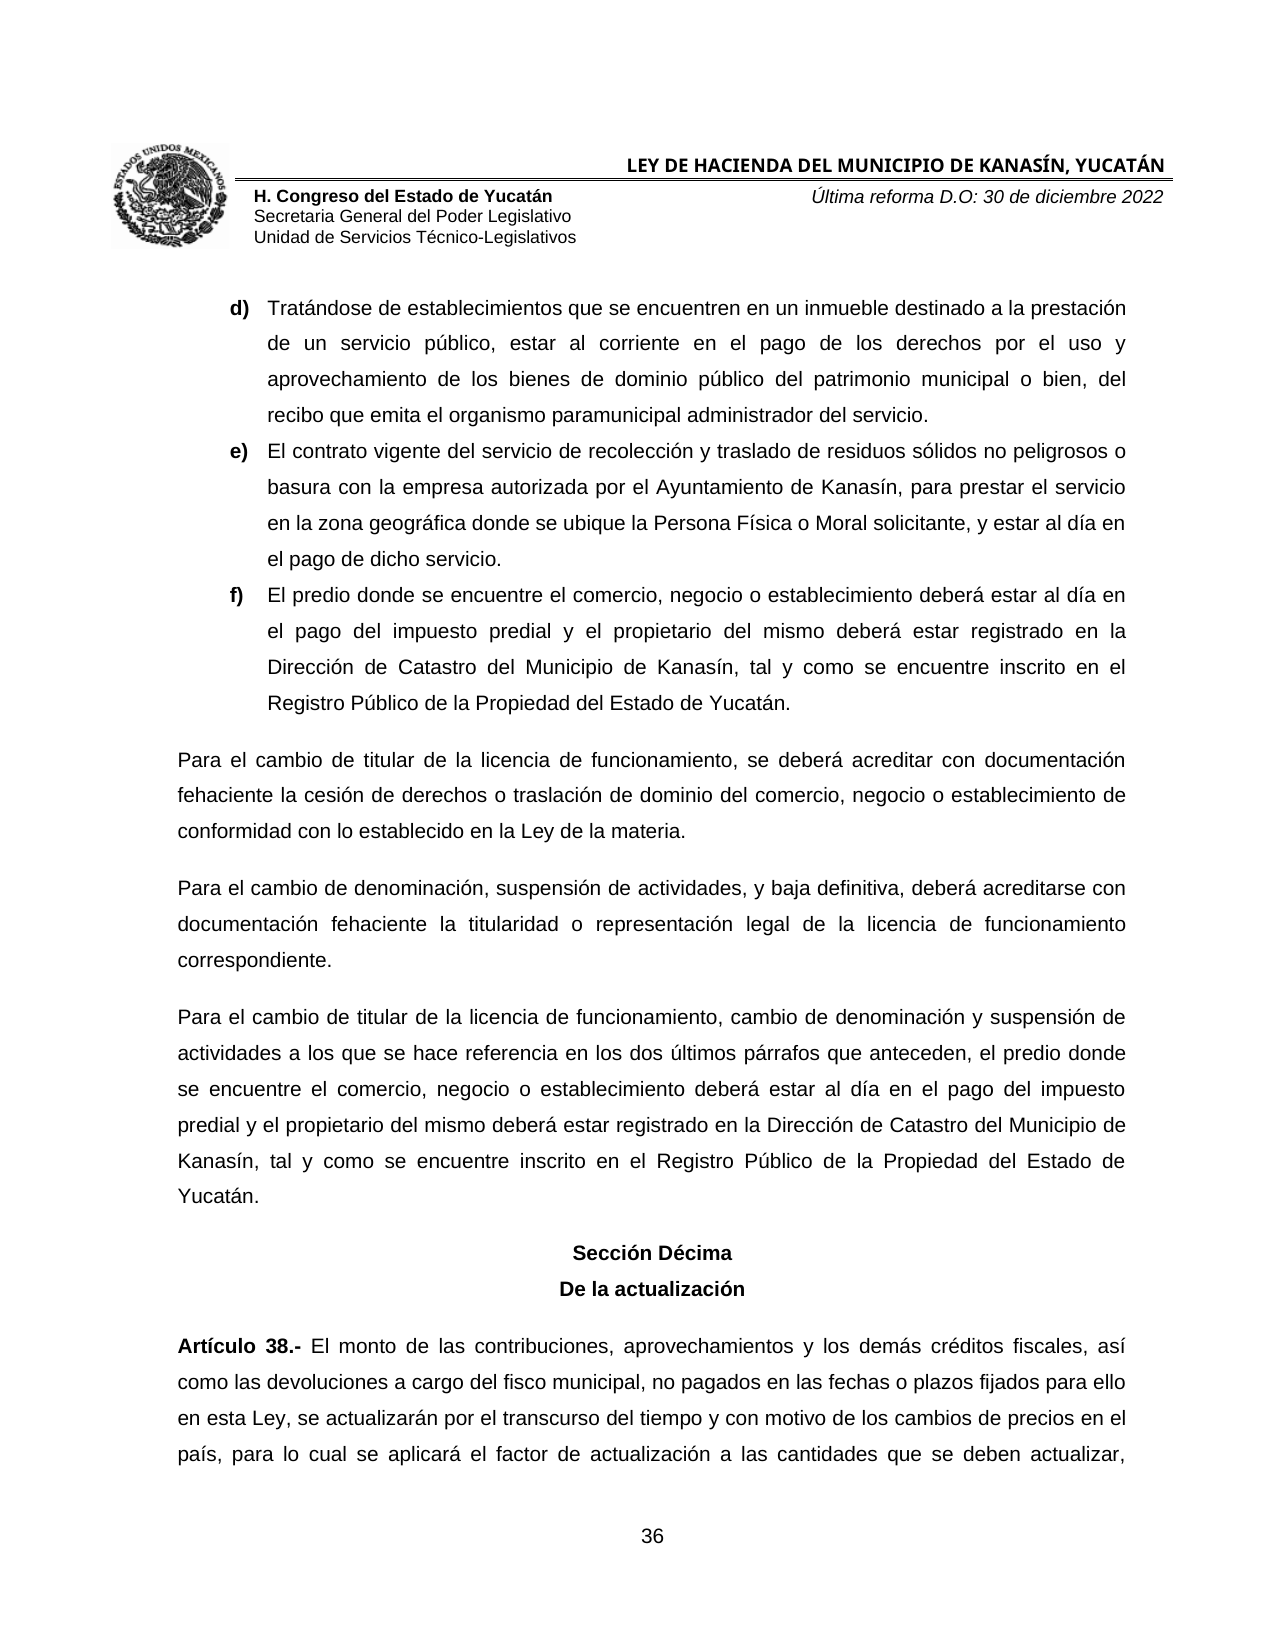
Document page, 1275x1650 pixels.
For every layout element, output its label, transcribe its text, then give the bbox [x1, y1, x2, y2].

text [177, 1334, 1127, 1466]
list Tratándose de establecimientos que se encuentren en un inmueble destinado a la prestación de un servicio público, estar al corriente en el pago de los derechos por el uso y aprovechamiento de los bienes de dominio público del patrimonio municipal o bien, del recibo que emita el organismo paramunicipal administrador del servicio. [229, 295, 1127, 427]
text Para el cambio de denominación, suspensión de actividades, y baja definitiva, deberá acreditarse con documentación fehaciente la titularidad o representación legal de la licencia de funcionamiento correspondiente. [177, 876, 1127, 972]
list El contrato vigente del servicio de recolección y traslado de residuos sólidos no peligrosos o basura con la empresa autorizada por el Ayuntamiento de Kanasín, para prestar el servicio en la zona geográfica donde se ubique la Persona Física o Moral solicitante, y estar al día en el pago de dicho servicio. [229, 439, 1127, 571]
text Para el cambio de titular de la licencia de funcionamiento, se deberá acreditar con documentación fehaciente la cesión de derechos o traslación de dominio del comercio, negocio o establecimiento de conformidad con lo establecido en la Ley de la materia. [177, 747, 1127, 843]
text De la actualización [177, 1277, 1127, 1301]
list El predio donde se encuentre el comercio, negocio o establecimiento deberá estar al día en el pago del impuesto predial y el propietario del mismo deberá estar registrado en la Dirección de Catastro del Municipio de Kanasín, tal y como se encuentre inscrito en el Registro Público de la Propiedad del Estado de Yucatán. [229, 583, 1127, 714]
text Sección Décima [177, 1241, 1127, 1265]
text Para el cambio de titular de la licencia de funcionamiento, cambio de denominación y suspensión de actividades a los que se hace referencia en los dos últimos párrafos que anteceden, el predio donde se encuentre el comercio, negocio o establecimiento deberá estar al día en el pago del impuesto predial y el propietario del mismo deberá estar registrado en la Dirección de Catastro del Municipio de Kanasín, tal y como se encuentre inscrito en el Registro Público de la Propiedad del Estado de Yucatán. [177, 1005, 1127, 1208]
